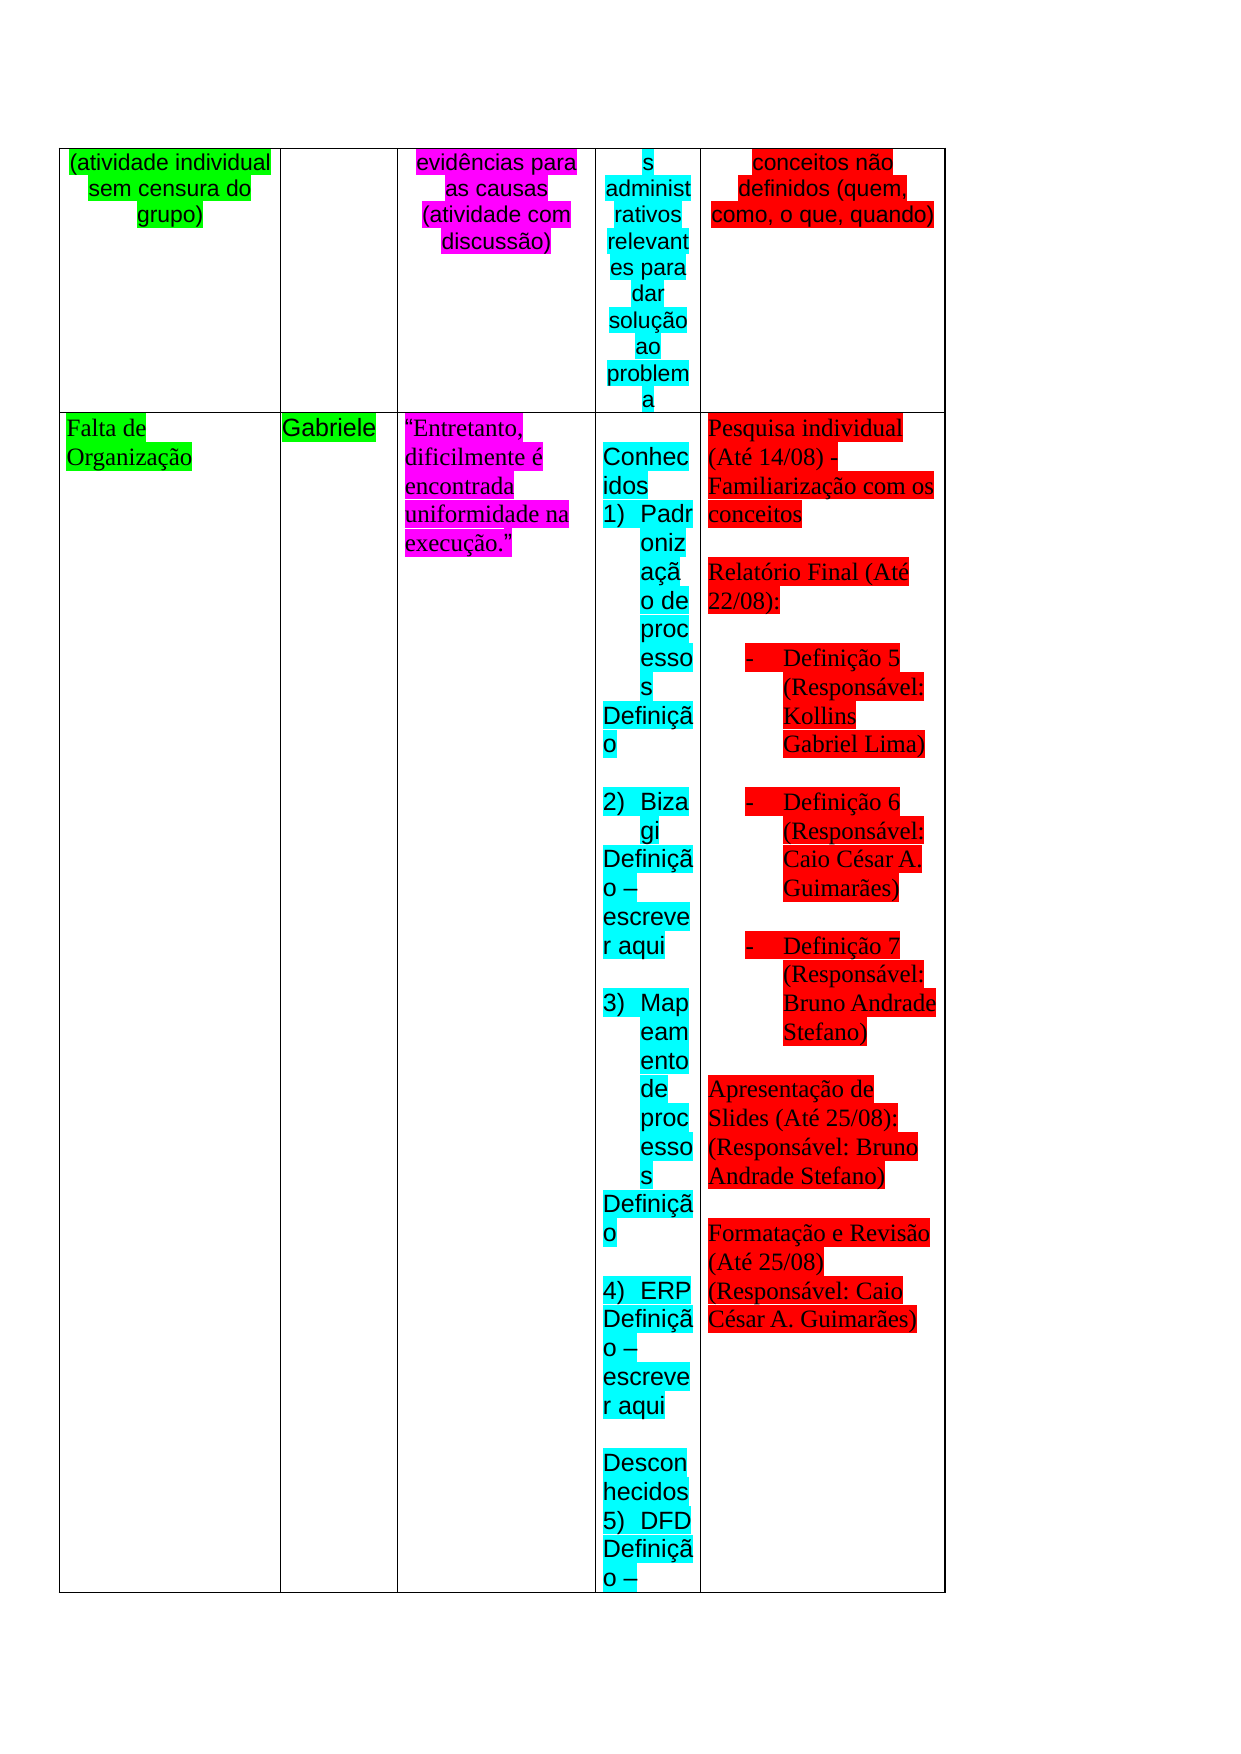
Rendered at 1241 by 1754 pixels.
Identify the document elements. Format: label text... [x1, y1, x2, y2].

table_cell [60, 413, 280, 1592]
table_cell Gabriele [281, 413, 397, 1592]
table_cell Planeje como o grupo irá buscar os conceitos não definidos (quem, como, o que, quando) [701, 149, 944, 412]
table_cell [398, 413, 595, 1592]
table_cell [281, 149, 397, 412]
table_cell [596, 413, 700, 1592]
table_cell Procure no texto do problema, evidências para as causas (atividade com discussão) [398, 149, 595, 412]
table_cell Registre conceitos administrativos relevantes para dar solução ao problema [596, 149, 700, 412]
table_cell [701, 413, 944, 1592]
table_cell Levante possíveis causas do problema (atividade individual sem censura do grupo) [60, 149, 280, 412]
